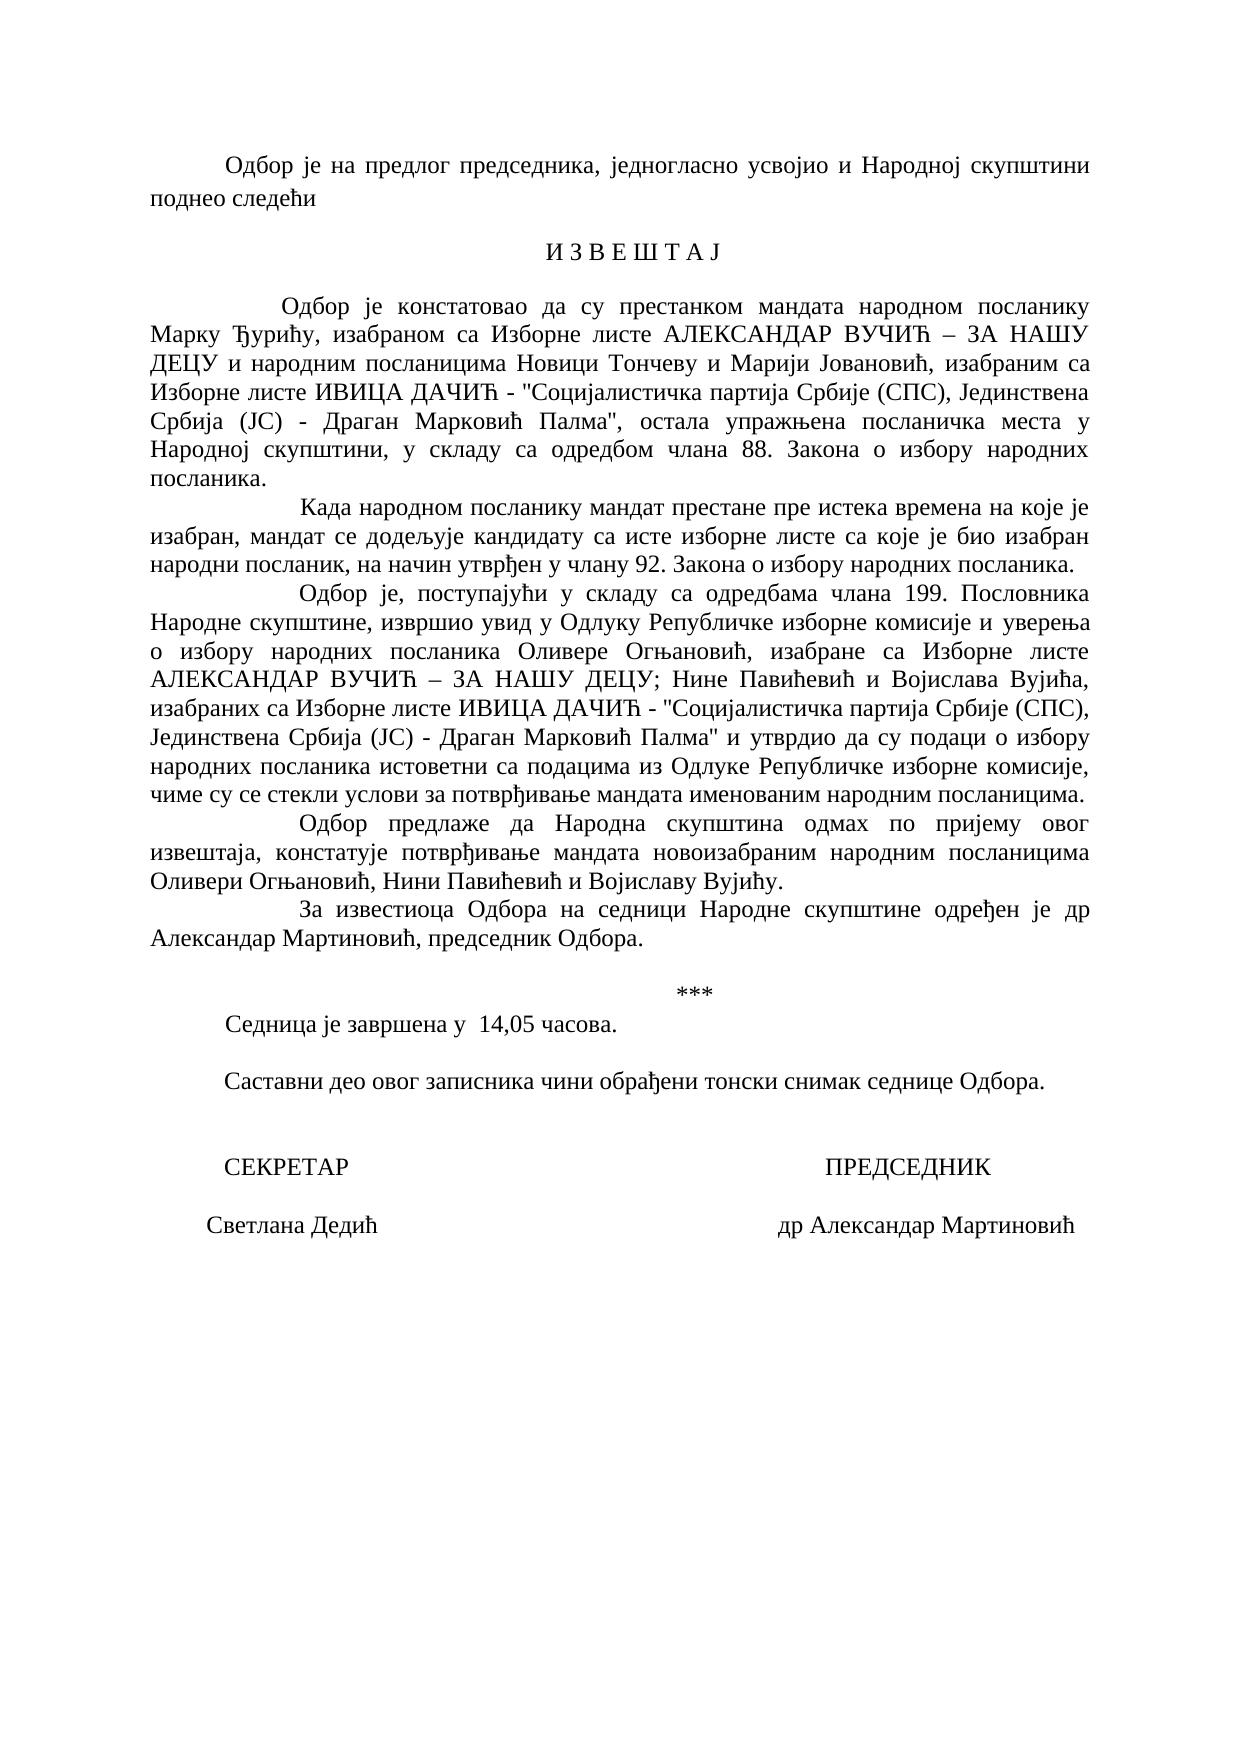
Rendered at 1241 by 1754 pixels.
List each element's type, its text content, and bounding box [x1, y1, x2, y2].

text *** [150, 980, 1090, 1009]
text Светлана Дедић др Александар Мартиновић [150, 1210, 1090, 1239]
text За известиоца Одбора на седници Народне скупштине одређен је др Александар Мартиновић, председник Одбора. [150, 894, 1090, 952]
text Седница је завршена у 14,05 часова. [150, 1009, 1090, 1037]
text СЕКРЕТАР ПРЕДСЕДНИК [150, 1152, 1090, 1181]
text Када народном посланику мандат престане пре истека времена на које је изабран, мандат се додељује кандидату са исте изборне листе са које је био изабран народни посланик, на начин утврђен у члану 92. Закона о избору народних посланика. [150, 492, 1090, 578]
text Одбор је констатовао да су престанком мандата народном посланику Марку Ђурићу, изабраном са Изборне листе АЛЕКСАНДАР ВУЧИЋ – ЗА НАШУ ДЕЦУ и народним посланицима Новици Тончеву и Марији Јовановић, изабраним са Изборне листе ИВИЦА ДАЧИЋ - ''Социјалистичка партија Србије (СПС), Јединствена Србија (ЈС) - Драган Марковић Палма'', остала упражњена посланичка места у Народној скупштини, у складу са одредбом члана 88. Закона о избору народних посланика. [150, 291, 1090, 492]
text Саставни део овог записника чини обрађени тонски снимак седнице Одбора. [150, 1066, 1090, 1095]
text Одбор је, поступајући у складу са одредбама члана 199. Пословника Народне скупштине, извршио увид у Одлуку Републичке изборне комисије и уверења о избору народних посланика Оливере Огњановић, изабране са Изборне листе АЛЕКСАНДАР ВУЧИЋ – ЗА НАШУ ДЕЦУ; Нине Павићевић и Војислава Вујића, изабрaних са Изборне листе ИВИЦА ДАЧИЋ - ''Социјалистичка партија Србије (СПС), Јединствена Србија (ЈС) - Драган Марковић Палма'' и утврдио да су подаци о избору народних посланика истоветни са подацима из Одлуке Републичке изборне комисије, чиме су се стекли услови за потврђивање мандата именованим народним посланицима. [150, 578, 1090, 808]
text Одбор предлаже да Народна скупштина одмах по пријему овог извештаја, констатује потврђивање мандата новоизабраним народним посланицима Оливери Огњановић, Нини Павићевић и Војиславу Вујићу. [150, 808, 1090, 894]
text Одбор је на предлог председника, једногласно усвојио и Народној скупштини поднео следећи [150, 150, 1090, 212]
text И З В Е Ш Т А Ј [150, 237, 1090, 266]
